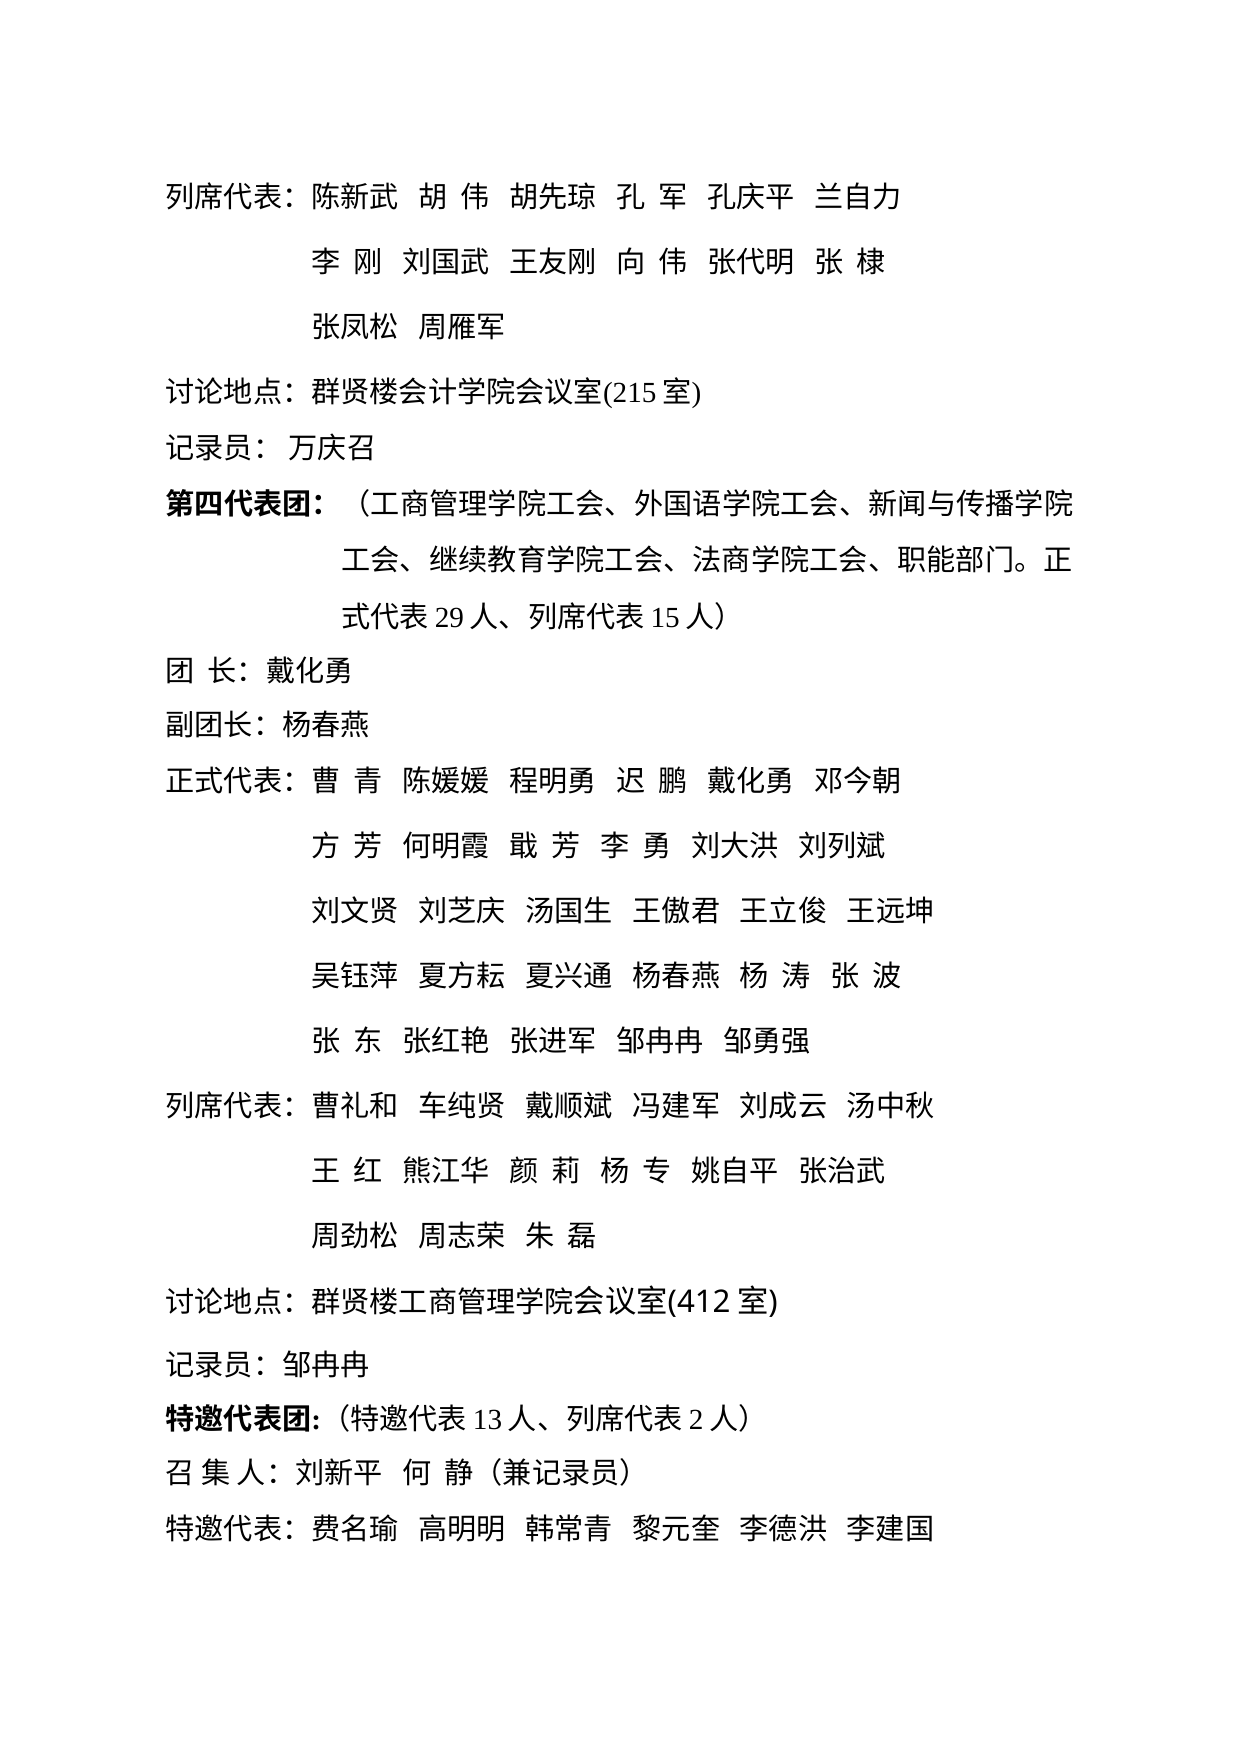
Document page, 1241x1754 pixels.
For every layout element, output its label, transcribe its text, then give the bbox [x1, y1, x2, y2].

text 召 集 人：刘新平 何 静（兼记录员） [165, 1440, 1075, 1494]
text 周劲松 周志荣 朱 磊 [165, 1202, 1075, 1267]
text 副团长：杨春燕 [165, 692, 1075, 747]
text 列席代表：曹礼和 车纯贤 戴顺斌 冯建军 刘成云 汤中秋 [165, 1072, 1075, 1137]
text 讨论地点：群贤楼工商管理学院会议室(412室) [165, 1267, 1075, 1332]
text 刘文贤 刘芝庆 汤国生 王傲君 王立俊 王远坤 [165, 877, 1075, 942]
text 列席代表：陈新武 胡 伟 胡先琼 孔 军 孔庆平 兰自力 [165, 162, 1075, 227]
text 团 长：戴化勇 [165, 638, 1075, 692]
text 李 刚 刘国武 王友刚 向 伟 张代明 张 棣 [165, 227, 1075, 292]
text 方 芳 何明霞 戢 芳 李 勇 刘大洪 刘列斌 [165, 812, 1075, 877]
text 特邀代表团:（特邀代表13人、列席代表2人） [165, 1386, 1075, 1440]
text 讨论地点：群贤楼会计学院会议室(215室) [165, 357, 1075, 413]
text 第四代表团：（工商管理学院工会、外国语学院工会、新闻与传播学院工会、继续教育学院工会、法商学院工会、职能部门。正式代表29人、列席代表15人） [165, 469, 1075, 638]
text 正式代表：曹 青 陈媛媛 程明勇 迟 鹏 戴化勇 邓今朝 [165, 747, 1075, 812]
text 记录员： 万庆召 [165, 413, 1075, 469]
text 记录员：邹冉冉 [165, 1332, 1075, 1386]
text 特邀代表：费名瑜 高明明 韩常青 黎元奎 李德洪 李建国 [165, 1494, 1075, 1559]
text 张 东 张红艳 张进军 邹冉冉 邹勇强 [165, 1007, 1075, 1072]
text 张凤松 周雁军 [165, 292, 1075, 357]
text 吴钰萍 夏方耘 夏兴通 杨春燕 杨 涛 张 波 [165, 942, 1075, 1007]
text 王 红 熊江华 颜 莉 杨 专 姚自平 张治武 [165, 1137, 1075, 1202]
